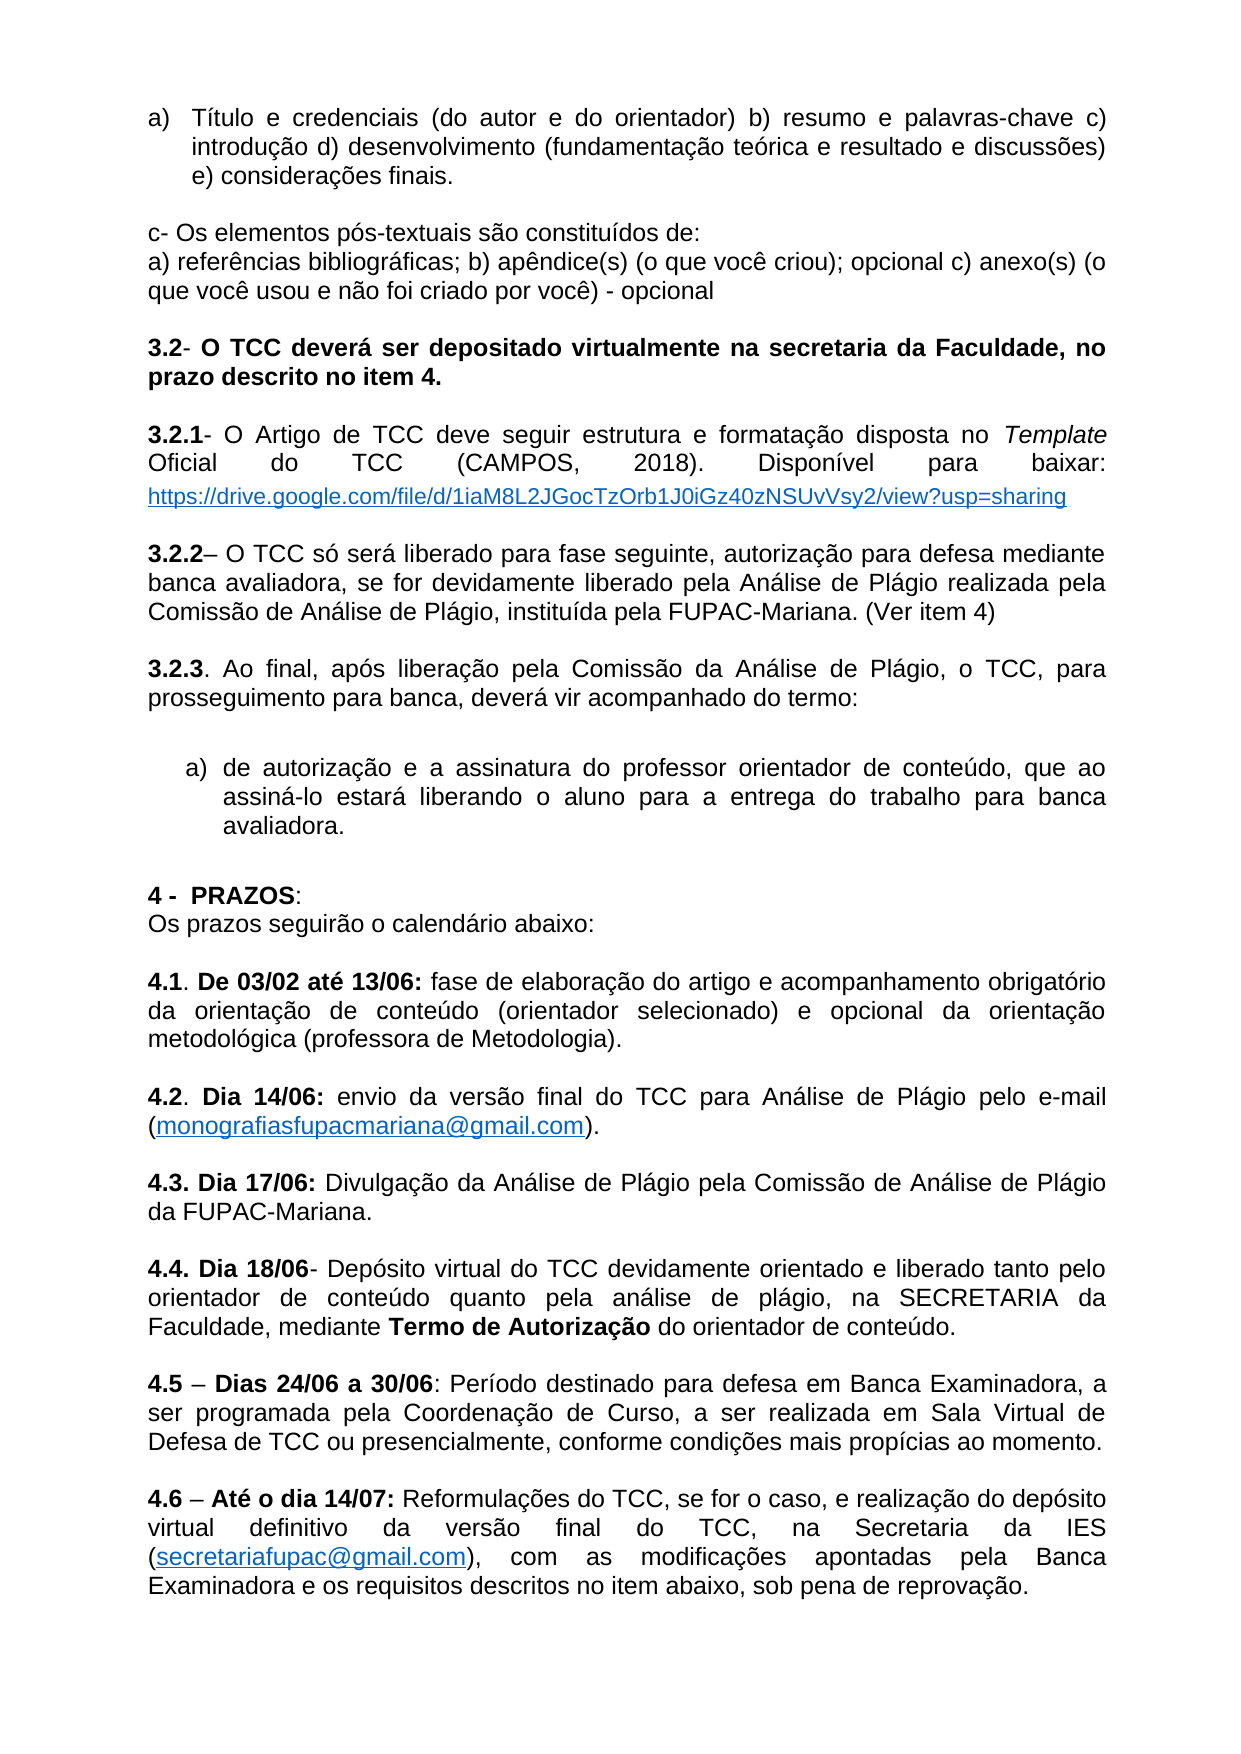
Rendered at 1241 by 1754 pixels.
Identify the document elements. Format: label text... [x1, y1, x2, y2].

text 4.5 – Dias 24/06 a 30/06: Período destinado para defesa em Banca Examinadora, a ser programada pela Coordenação de Curso, a ser realizada em Sala Virtual de Defesa de TCC ou presencialmente, conforme condições mais propícias ao momento. [148, 1369, 1107, 1456]
list de autorização e a assinatura do professor orientador de conteúdo, que ao assiná-lo estará liberando o aluno para a entrega do trabalho para banca avaliadora. [185, 753, 1107, 839]
text 4.6 – Até o dia 14/07: Reformulações do TCC, se for o caso, e realização do depósito virtual definitivo da versão final do TCC, na Secretaria da IES (secretariafupac@gmail.com), com as modificações apontadas pela Banca Examinadora e os requisitos descritos no item abaixo, sob pena de reprovação. [148, 1484, 1107, 1599]
list 4.1. De 03/02 até 13/06: fase de elaboração do artigo e acompanhamento obrigatório da orientação de conteúdo (orientador selecionado) e opcional da orientação metodológica (professora de Metodologia). [148, 967, 1107, 1053]
text Os prazos seguirão o calendário abaixo: [148, 909, 1107, 938]
list 4.4. Dia 18/06- Depósito virtual do TCC devidamente orientado e liberado tanto pelo orientador de conteúdo quanto pela análise de plágio, na SECRETARIA da Faculdade, mediante Termo de Autorização do orientador de conteúdo. [148, 1254, 1107, 1341]
list 4.2. Dia 14/06: envio da versão final do TCC para Análise de Plágio pelo e-mail (monografiasfupacmariana@gmail.com). [148, 1082, 1107, 1139]
text 3.2.2– O TCC só será liberado para fase seguinte, autorização para defesa mediante banca avaliadora, se for devidamente liberado pela Análise de Plágio realizada pela Comissão de Análise de Plágio, instituída pela FUPAC-Mariana. (Ver item 4) [148, 539, 1107, 626]
text 4 - PRAZOS: [148, 881, 1107, 909]
text a) referências bibliográficas; b) apêndice(s) (o que você criou); opcional c) anexo(s) (o que você usou e não foi criado por você) - opcional [148, 247, 1107, 305]
text 3.2- O TCC deverá ser depositado virtualmente na secretaria da Faculdade, no prazo descrito no item 4. [148, 333, 1107, 391]
text 3.2.1- O Artigo de TCC deve seguir estrutura e formatação disposta no Template Oficial do TCC (CAMPOS, 2018). Disponível para baixar: https://drive.google.com/file/d/1iaM8L2JGocTzOrb1J0iGz40zNSUvVsy2/view?usp=sharing [148, 420, 1107, 511]
text 3.2.3. Ao final, após liberação pela Comissão da Análise de Plágio, o TCC, para prosseguimento para banca, deverá vir acompanhado do termo: [148, 654, 1107, 712]
list 4.3. Dia 17/06: Divulgação da Análise de Plágio pela Comissão de Análise de Plágio da FUPAC-Mariana. [148, 1168, 1107, 1226]
text c- Os elementos pós-textuais são constituídos de: [148, 218, 1107, 247]
list Título e credenciais (do autor e do orientador) b) resumo e palavras-chave c) introdução d) desenvolvimento (fundamentação teórica e resultado e discussões) e) considerações finais. [148, 103, 1107, 190]
